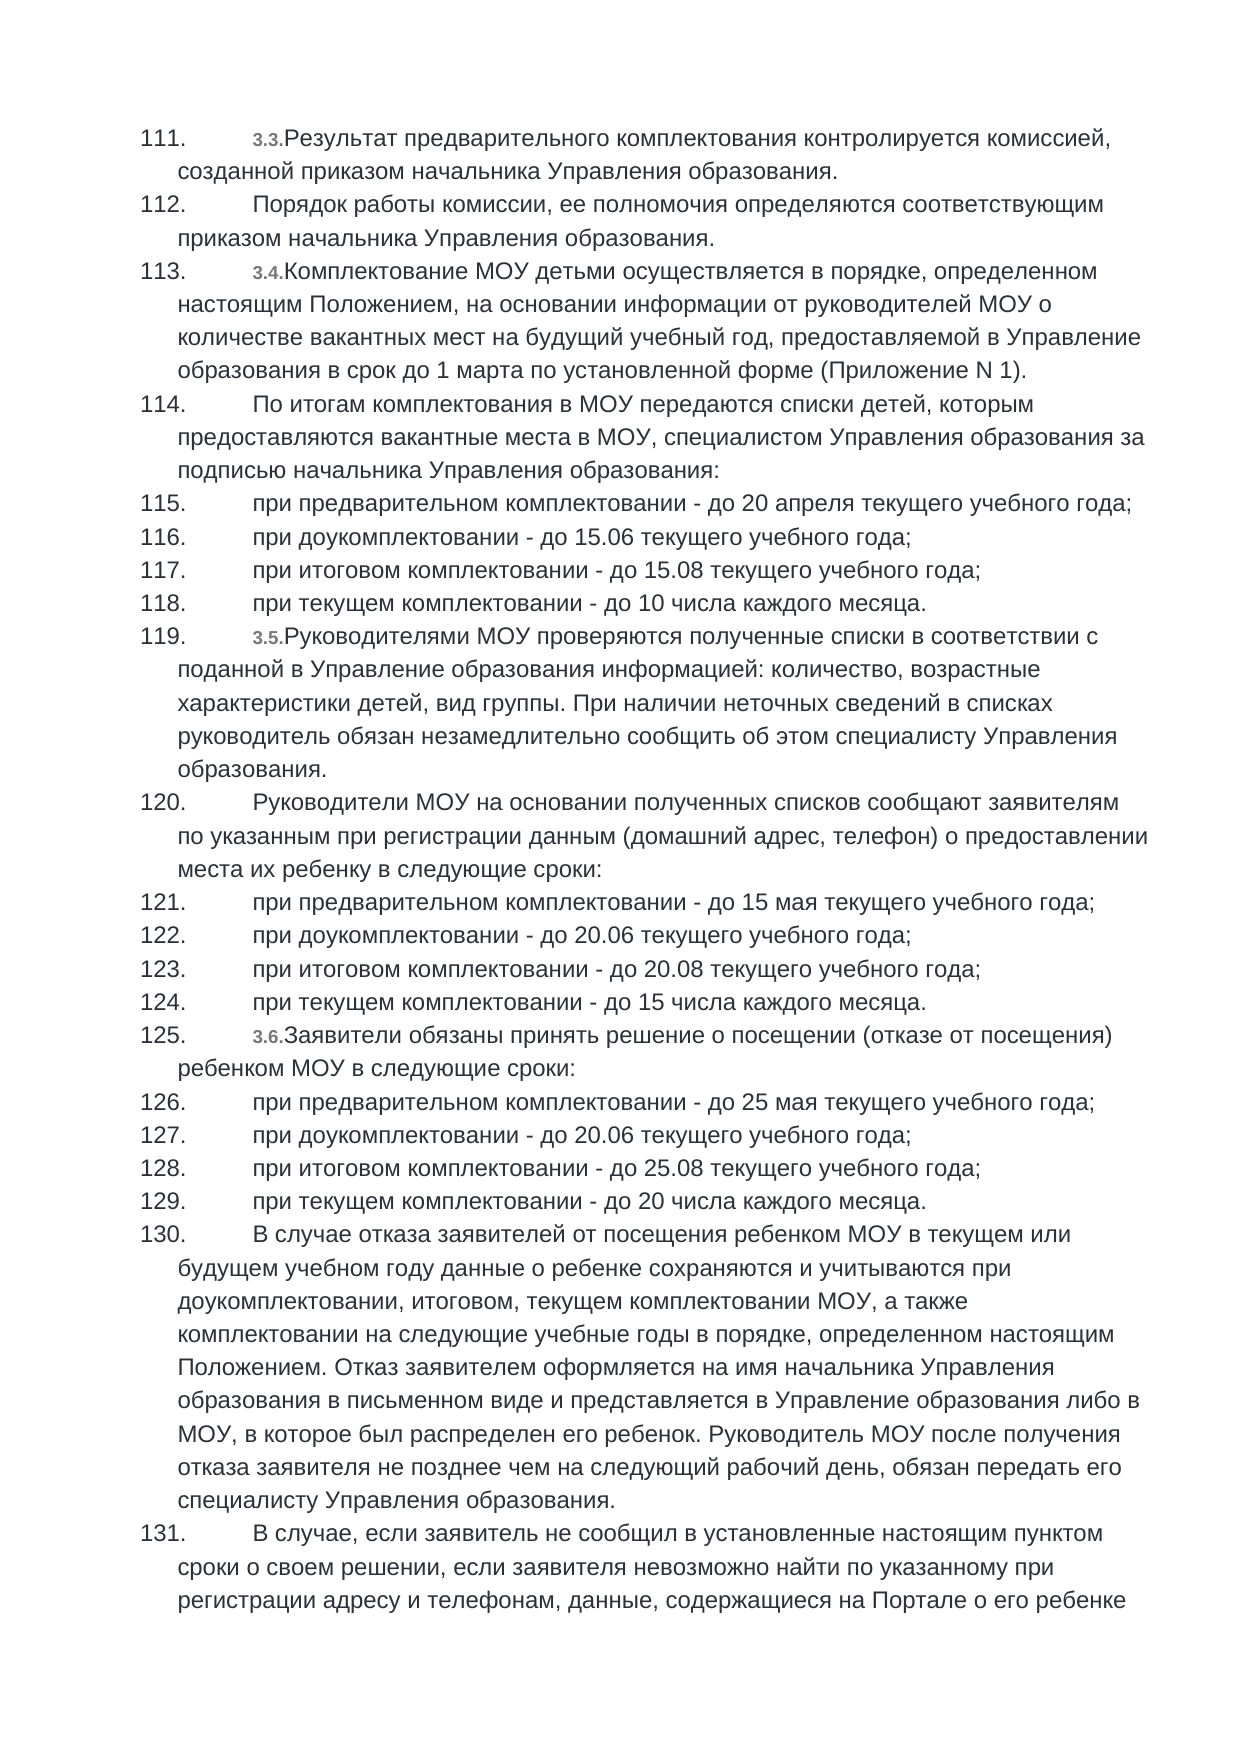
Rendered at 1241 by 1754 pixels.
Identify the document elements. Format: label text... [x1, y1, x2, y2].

list при итоговом комплектовании - до 15.08 текущего учебного года; [140, 550, 1152, 583]
list 3.5.Руководителями МОУ проверяются полученные списки в соответствии с поданной в Управление образования информацией: количество, возрастные характеристики детей, вид группы. При наличии неточных сведений в списках руководитель обязан незамедлительно сообщить об этом специалисту Управления образования. [140, 617, 1152, 783]
list при доукомплектовании - до 20.06 текущего учебного года; [140, 916, 1152, 949]
list при итоговом комплектовании - до 25.08 текущего учебного года; [140, 1148, 1152, 1181]
list при предварительном комплектовании - до 15 мая текущего учебного года; [140, 882, 1152, 916]
list при доукомплектовании - до 20.06 текущего учебного года; [140, 1115, 1152, 1148]
list Руководители МОУ на основании полученных списков сообщают заявителям по указанным при регистрации данным (домашний адрес, телефон) о предоставлении места их ребенку в следующие сроки: [140, 783, 1152, 882]
list 3.3.Результат предварительного комплектования контролируется комиссией, созданной приказом начальника Управления образования. [140, 118, 1152, 184]
list Порядок работы комиссии, ее полномочия определяются соответствующим приказом начальника Управления образования. [140, 184, 1152, 251]
list при предварительном комплектовании - до 25 мая текущего учебного года; [140, 1082, 1152, 1115]
list 3.4.Комплектование МОУ детьми осуществляется в порядке, определенном настоящим Положением, на основании информации от руководителей МОУ о количестве вакантных мест на будущий учебный год, предоставляемой в Управление образования в срок до 1 марта по установленной форме (Приложение N 1). [140, 251, 1152, 384]
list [140, 1514, 1152, 1613]
list при предварительном комплектовании - до 20 апреля текущего учебного года; [140, 484, 1152, 517]
list при текущем комплектовании - до 20 числа каждого месяца. [140, 1181, 1152, 1215]
list при текущем комплектовании - до 15 числа каждого месяца. [140, 982, 1152, 1015]
list По итогам комплектования в МОУ передаются списки детей, которым предоставляются вакантные места в МОУ, специалистом Управления образования за подписью начальника Управления образования: [140, 384, 1152, 484]
list В случае отказа заявителей от посещения ребенком МОУ в текущем или будущем учебном году данные о ребенке сохраняются и учитываются при доукомплектовании, итоговом, текущем комплектовании МОУ, а также комплектовании на следующие учебные годы в порядке, определенном настоящим Положением. Отказ заявителем оформляется на имя начальника Управления образования в письменном виде и представляется в Управление образования либо в МОУ, в которое был распределен его ребенок. Руководитель МОУ после получения отказа заявителя не позднее чем на следующий рабочий день, обязан передать его специалисту Управления образования. [140, 1215, 1152, 1514]
list при итоговом комплектовании - до 20.08 текущего учебного года; [140, 949, 1152, 982]
list при текущем комплектовании - до 10 числа каждого месяца. [140, 583, 1152, 617]
list 3.6.Заявители обязаны принять решение о посещении (отказе от посещения) ребенком МОУ в следующие сроки: [140, 1015, 1152, 1082]
list при доукомплектовании - до 15.06 текущего учебного года; [140, 517, 1152, 550]
